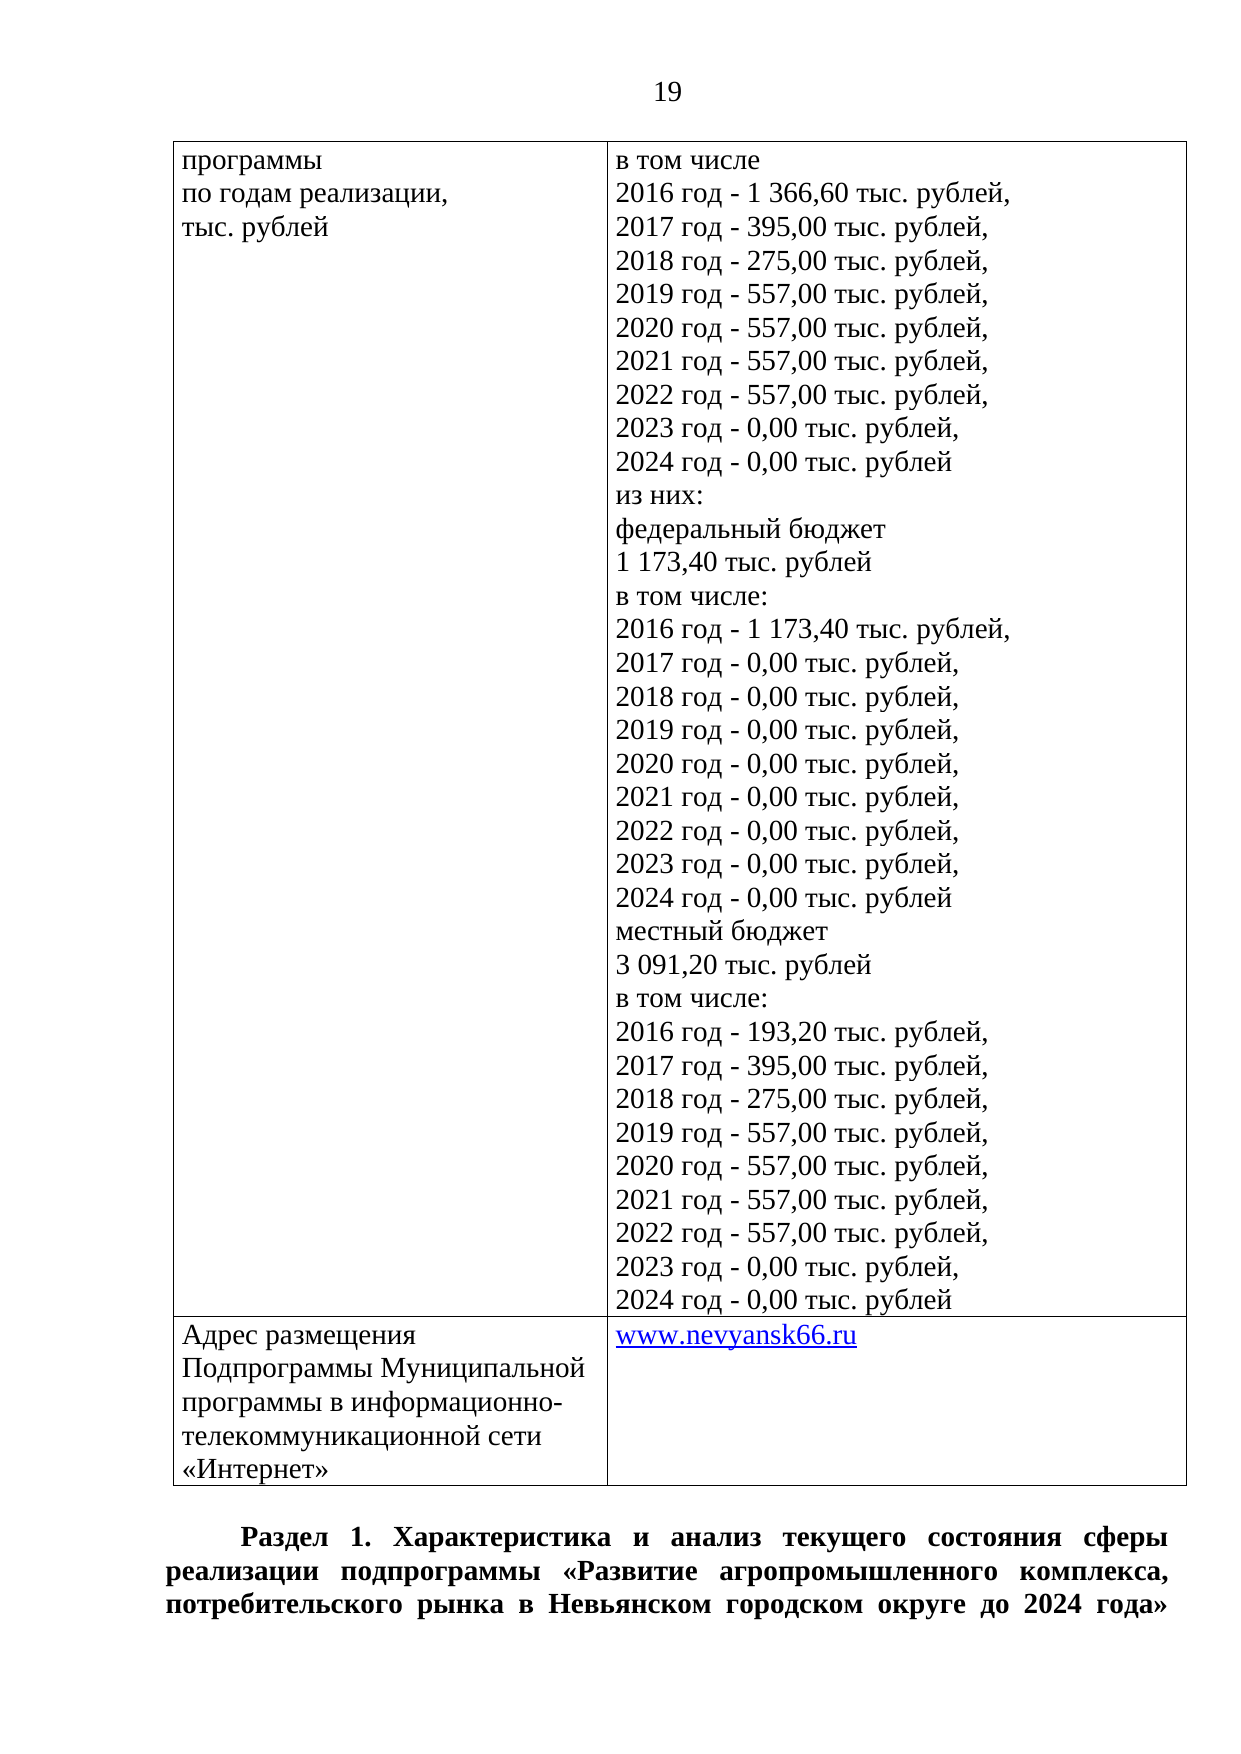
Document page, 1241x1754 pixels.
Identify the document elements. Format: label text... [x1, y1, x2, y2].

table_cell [608, 142, 1186, 1316]
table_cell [174, 142, 607, 1316]
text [165, 1519, 1169, 1620]
table_cell Адрес размещения Подпрограммы Муниципальной программы в информационно-телекоммуникационной сети «Интернет» [174, 1317, 607, 1485]
table_cell www.nevyansk66.ru [608, 1317, 1186, 1485]
